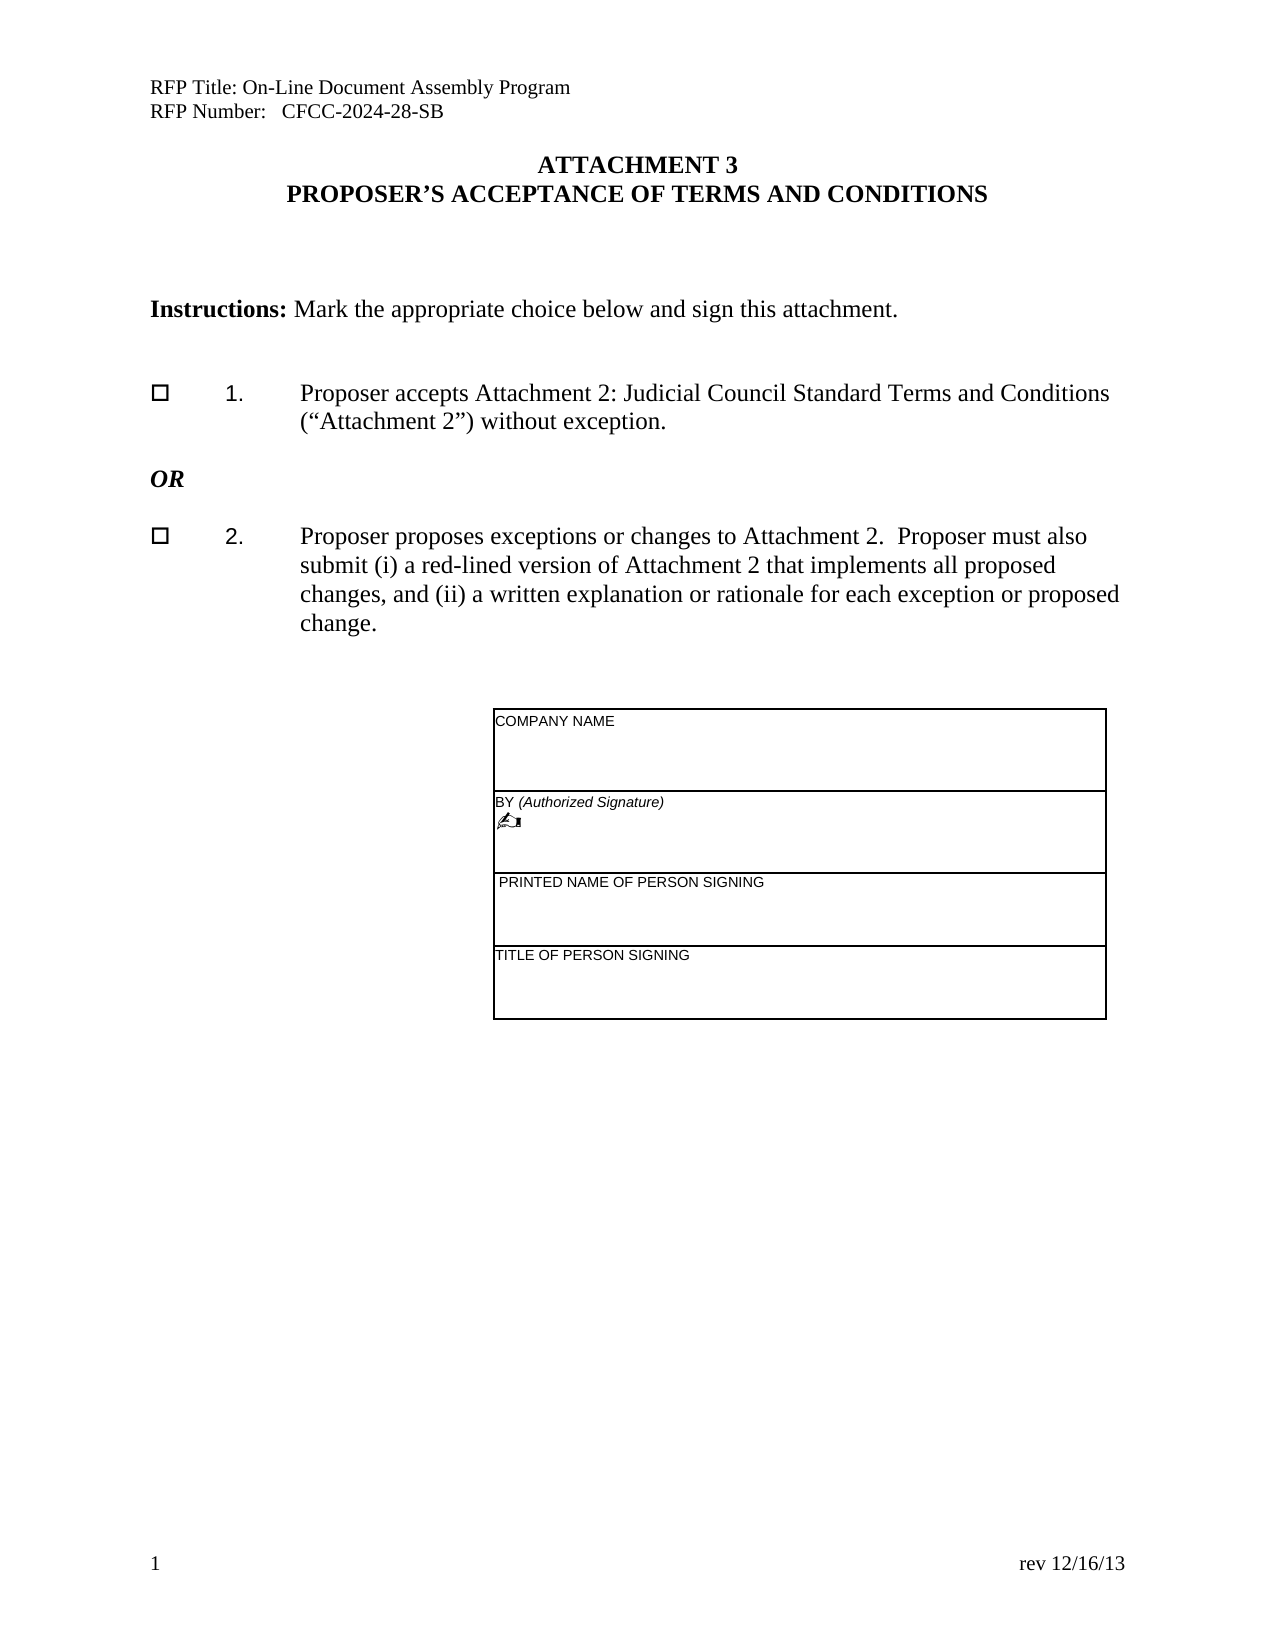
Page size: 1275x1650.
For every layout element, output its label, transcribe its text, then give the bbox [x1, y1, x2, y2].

table_cell TITLE of person signing [495, 947, 1105, 1018]
text PROPOSER’S ACCEPTANCE OF Terms and Conditions [150, 179, 1125, 207]
text 2. Proposer proposes exceptions or changes to Attachment 2. Proposer must also submit (i) a red-lined version of Attachment 2 that implements all proposed changes, and (ii) a written explanation or rationale for each exception or proposed change. [150, 521, 1125, 636]
table_header COMPANY NAME [495, 710, 1105, 790]
text 1. Proposer accepts Attachment 2: Judicial Council Standard Terms and Conditions (“Attachment 2”) without exception. [150, 378, 1125, 435]
text ATTACHMENT 3 [150, 150, 1125, 179]
text OR [150, 464, 1125, 493]
text Instructions: Mark the appropriate choice below and sign this attachment. [150, 294, 1125, 322]
table_cell BY (Authorized Signature) [495, 792, 1105, 872]
table_cell PRINTED NAME OF PERSON SIGNING [495, 874, 1105, 945]
